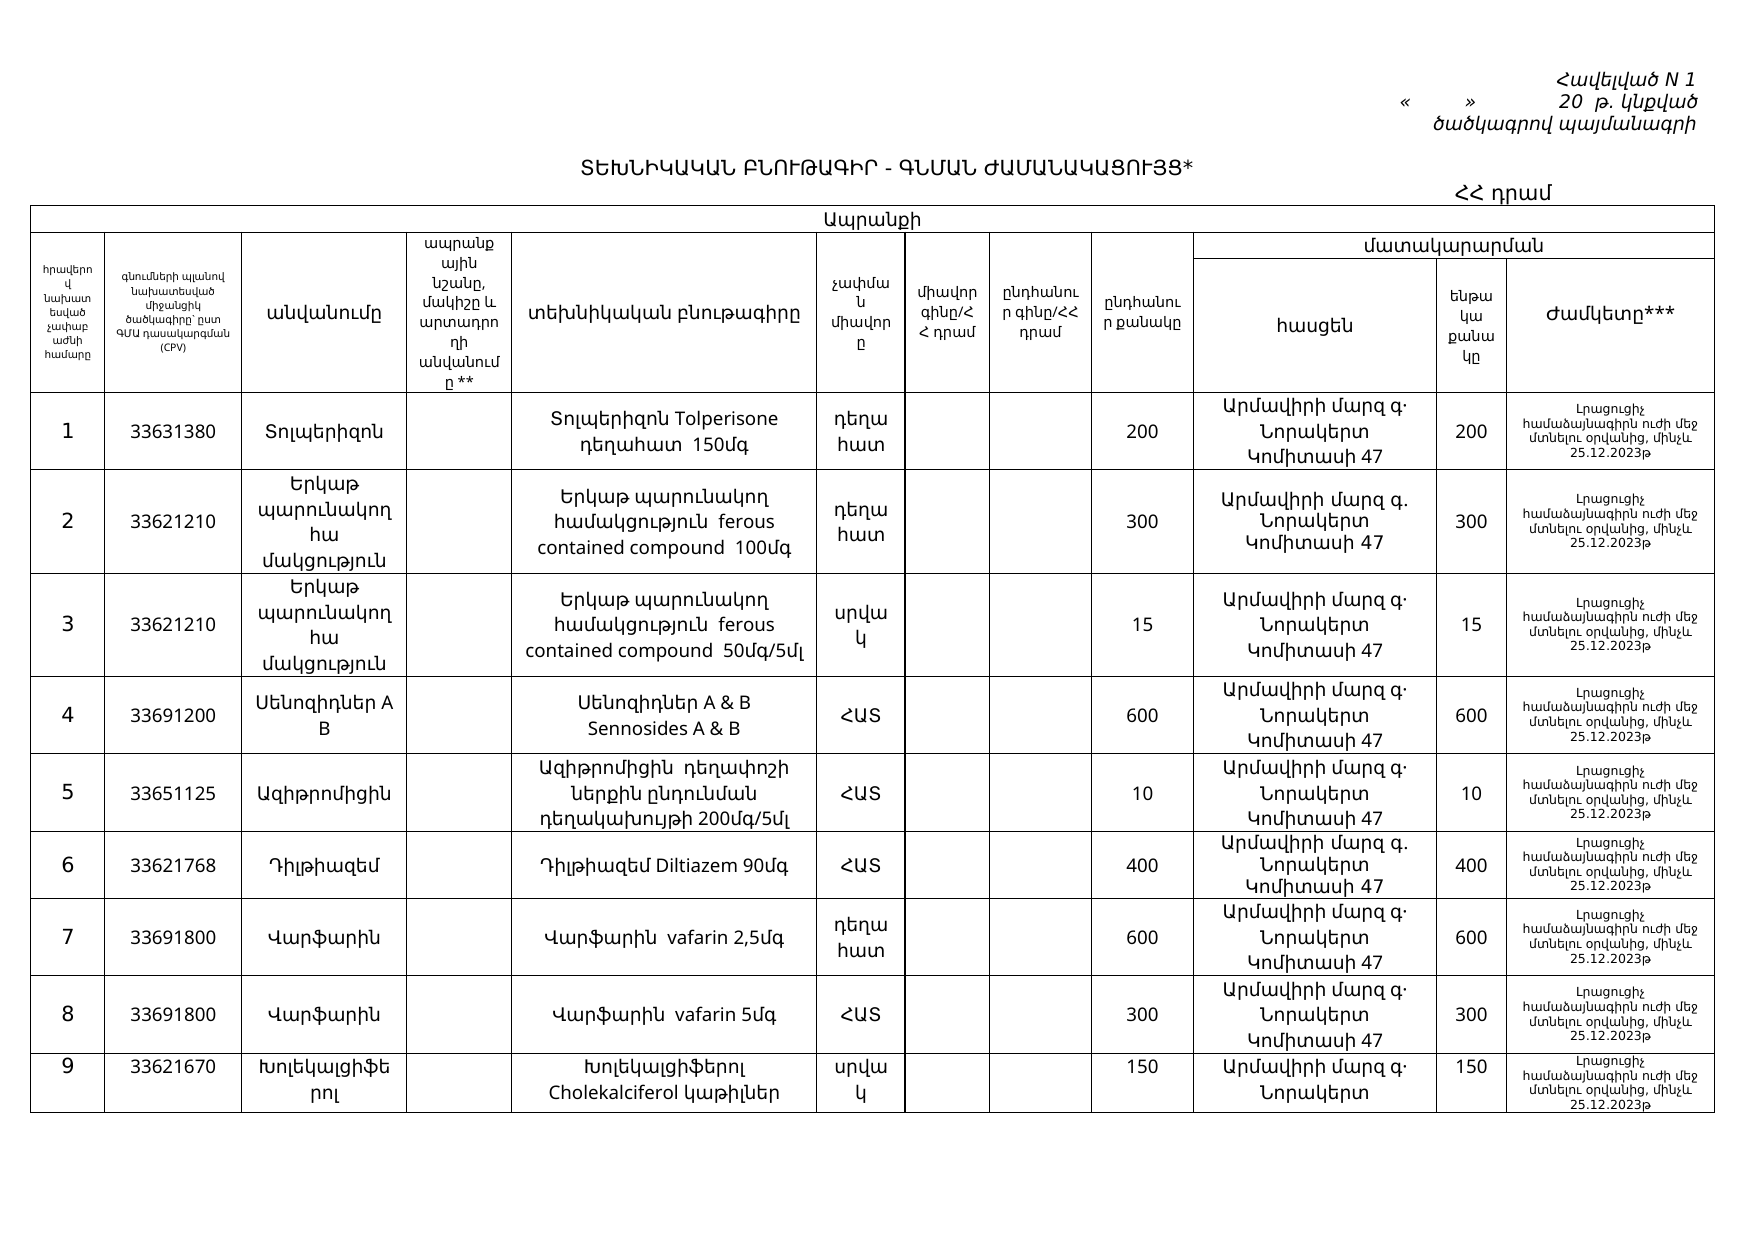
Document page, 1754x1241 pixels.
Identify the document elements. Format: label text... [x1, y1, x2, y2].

table_cell ՀԱՏ [817, 976, 904, 1053]
table_cell [990, 754, 1091, 831]
table_cell 10 [1092, 754, 1193, 831]
table_cell Դիլթիազեմ Diltiazem 90մգ [512, 832, 816, 898]
table_cell միավոր գինը/ՀՀ դրամ [906, 233, 989, 392]
table_cell Ազիթրոմիցին [242, 754, 406, 831]
table_cell Լրացուցիչ համաձայնագիրն ուժի մեջ մտնելու օրվանից, մինչև 25․12․2023թ [1507, 393, 1714, 469]
table_cell Լրացուցիչ համաձայնագիրն ուժի մեջ մտնելու օրվանից, մինչև 25․12․2023թ [1507, 832, 1714, 898]
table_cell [1507, 1054, 1714, 1112]
table_cell [407, 1054, 511, 1112]
table_cell [906, 899, 989, 975]
table_cell [407, 470, 511, 572]
table_cell Արմավիրի մարզ գ․Նորակերտ Կոմիտասի 47 [1194, 976, 1436, 1053]
table_cell հրավերով նախատեսված չափաբաժնի համարը [31, 233, 104, 392]
table_cell ենթակա քանակը [1437, 259, 1506, 392]
table_cell Լրացուցիչ համաձայնագիրն ուժի մեջ մտնելու օրվանից, մինչև 25․12․2023թ [1507, 899, 1714, 975]
text « » 20 թ. կնքված [75, 91, 1698, 113]
table_cell [906, 470, 989, 572]
table_cell Լրացուցիչ համաձայնագիրն ուժի մեջ մտնելու օրվանից, մինչև 25․12․2023թ [1507, 754, 1714, 831]
table_cell սրվակ [817, 1054, 904, 1112]
table_cell 33691200 [105, 677, 241, 753]
table_cell [407, 574, 511, 676]
table_cell գնումների պլանով նախատեսված միջանցիկ ծածկագիրը` ըստ ԳՄԱ դասակարգման (CPV) [105, 233, 241, 392]
table_cell սրվակ [817, 574, 904, 676]
table_cell Երկաթ պարունակող համակցություն [242, 574, 406, 676]
table_cell 33651125 [105, 754, 241, 831]
table_cell [407, 976, 511, 1053]
table_cell 33621210 [105, 470, 241, 572]
table_cell 33631380 [105, 393, 241, 469]
table_cell 4 [31, 677, 104, 753]
table_cell 600 [1092, 899, 1193, 975]
table_cell [990, 899, 1091, 975]
table_cell Վարֆարին vafarin 5մգ [512, 976, 816, 1053]
table_cell 600 [1437, 677, 1506, 753]
table_cell 400 [1092, 832, 1193, 898]
table_cell Լրացուցիչ համաձայնագիրն ուժի մեջ մտնելու օրվանից, մինչև 25․12․2023թ [1507, 470, 1714, 572]
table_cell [1194, 1054, 1436, 1112]
table_cell Դիլթիազեմ [242, 832, 406, 898]
table_cell Վարֆարին [242, 899, 406, 975]
table_cell 300 [1437, 470, 1506, 572]
table_cell 7 [31, 899, 104, 975]
table_cell [990, 1054, 1091, 1112]
table_cell ապրանքային նշանը, մակիշը և արտադրողի անվանումը ** [407, 233, 511, 392]
table_cell [906, 976, 989, 1053]
table_cell [407, 754, 511, 831]
table_cell 150 [1092, 1054, 1193, 1112]
table_cell [906, 1054, 989, 1112]
table_cell ընդհանուր գինը/ՀՀ դրամ [990, 233, 1091, 392]
table_cell [906, 574, 989, 676]
table_cell Արմավիրի մարզ գ․Նորակերտ Կոմիտասի 47 [1194, 574, 1436, 676]
table_cell 2 [31, 470, 104, 572]
table_cell Ազիթրոմիցին դեղափոշի ներքին ընդունման դեղակախույթի 200մգ/5մլ [512, 754, 816, 831]
table_cell Արմավիրի մարզ գ․Նորակերտ Կոմիտասի 47 [1194, 677, 1436, 753]
text ՀՀ դրամ [75, 181, 1698, 205]
text Հավելված N 1 [75, 69, 1698, 91]
table_cell դեղահատ [817, 470, 904, 572]
table_cell [990, 393, 1091, 469]
text ՏԵԽՆԻԿԱԿԱՆ ԲՆՈՒԹԱԳԻՐ - ԳՆՄԱՆ ԺԱՄԱՆԱԿԱՑՈՒՅՑ* [75, 156, 1698, 181]
table_cell 150 [1437, 1054, 1506, 1112]
table_cell 600 [1092, 677, 1193, 753]
table_cell Վարֆարին [242, 976, 406, 1053]
table_cell 300 [1092, 470, 1193, 572]
table_cell [906, 754, 989, 831]
table_cell Երկաթ պարունակող համակցություն ferous contained compound 100մգ [512, 470, 816, 572]
table_cell Արմավիրի մարզ գ․Նորակերտ Կոմիտասի 47 [1194, 754, 1436, 831]
table_cell [990, 976, 1091, 1053]
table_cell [512, 1054, 816, 1112]
table_cell [990, 470, 1091, 572]
table_cell 200 [1092, 393, 1193, 469]
table_cell 10 [1437, 754, 1506, 831]
table_cell դեղահատ [817, 899, 904, 975]
table_cell Արմավիրի մարզ գ․Նորակերտ Կոմիտասի 47 [1194, 832, 1436, 898]
table_cell [906, 677, 989, 753]
table_cell Երկաթ պարունակող համակցություն ferous contained compound 50մգ/5մլ [512, 574, 816, 676]
table_cell Արմավիրի մարզ գ․Նորակերտ Կոմիտասի 47 [1194, 470, 1436, 572]
table_cell Խոլեկալցիֆերոլ [242, 1054, 406, 1112]
table_cell Լրացուցիչ համաձայնագիրն ուժի մեջ մտնելու օրվանից, մինչև 25․12․2023թ [1507, 677, 1714, 753]
table_cell Տոլպերիզոն [242, 393, 406, 469]
table_cell 33621768 [105, 832, 241, 898]
table_cell ընդհանուր քանակը [1092, 233, 1193, 392]
table_cell 3 [31, 574, 104, 676]
table_cell 300 [1437, 976, 1506, 1053]
table_cell Վարֆարին vafarin 2,5մգ [512, 899, 816, 975]
table_cell 33621670 [105, 1054, 241, 1112]
table_cell [407, 832, 511, 898]
table_cell մատակարարման [1194, 233, 1714, 258]
table_cell անվանումը [242, 233, 406, 392]
table_cell ՀԱՏ [817, 832, 904, 898]
table_cell 400 [1437, 832, 1506, 898]
table_cell Սենոզիդներ A B [242, 677, 406, 753]
table_cell 5 [31, 754, 104, 831]
table_cell 200 [1437, 393, 1506, 469]
table_cell 600 [1437, 899, 1506, 975]
table_cell Արմավիրի մարզ գ․Նորակերտ Կոմիտասի 47 [1194, 899, 1436, 975]
table_cell հասցեն [1194, 259, 1436, 392]
table_cell չափման միավորը [817, 233, 904, 392]
table_cell [906, 832, 989, 898]
table_cell 1 [31, 393, 104, 469]
table_cell 9 [31, 1054, 104, 1112]
table_cell 33621210 [105, 574, 241, 676]
table_cell 6 [31, 832, 104, 898]
table_cell [906, 393, 989, 469]
table_header Ապրանքի [31, 206, 1714, 232]
table_cell [407, 899, 511, 975]
text ծածկագրով պայմանագրի [75, 113, 1698, 134]
table_cell [407, 393, 511, 469]
table_cell 15 [1092, 574, 1193, 676]
table_cell [990, 677, 1091, 753]
table_cell Ժամկետը*** [1507, 259, 1714, 392]
table_cell 33691800 [105, 976, 241, 1053]
table_cell դեղահատ [817, 393, 904, 469]
table_cell 33691800 [105, 899, 241, 975]
table_cell ՀԱՏ [817, 677, 904, 753]
table_cell 8 [31, 976, 104, 1053]
table_cell Տոլպերիզոն Tolperisone դեղահատ 150մգ [512, 393, 816, 469]
table_cell [990, 832, 1091, 898]
table_cell 15 [1437, 574, 1506, 676]
table_cell Լրացուցիչ համաձայնագիրն ուժի մեջ մտնելու օրվանից, մինչև 25․12․2023թ [1507, 574, 1714, 676]
table_cell տեխնիկական բնութագիրը [512, 233, 816, 392]
table_cell [407, 677, 511, 753]
table_cell 300 [1092, 976, 1193, 1053]
table_cell ՀԱՏ [817, 754, 904, 831]
table_cell Արմավիրի մարզ գ․Նորակերտ Կոմիտասի 47 [1194, 393, 1436, 469]
table_cell [990, 574, 1091, 676]
table_cell Սենոզիդներ A & B Sennosides A & B [512, 677, 816, 753]
table_cell Երկաթ պարունակող համակցություն [242, 470, 406, 572]
table_cell Լրացուցիչ համաձայնագիրն ուժի մեջ մտնելու օրվանից, մինչև 25․12․2023թ [1507, 976, 1714, 1053]
